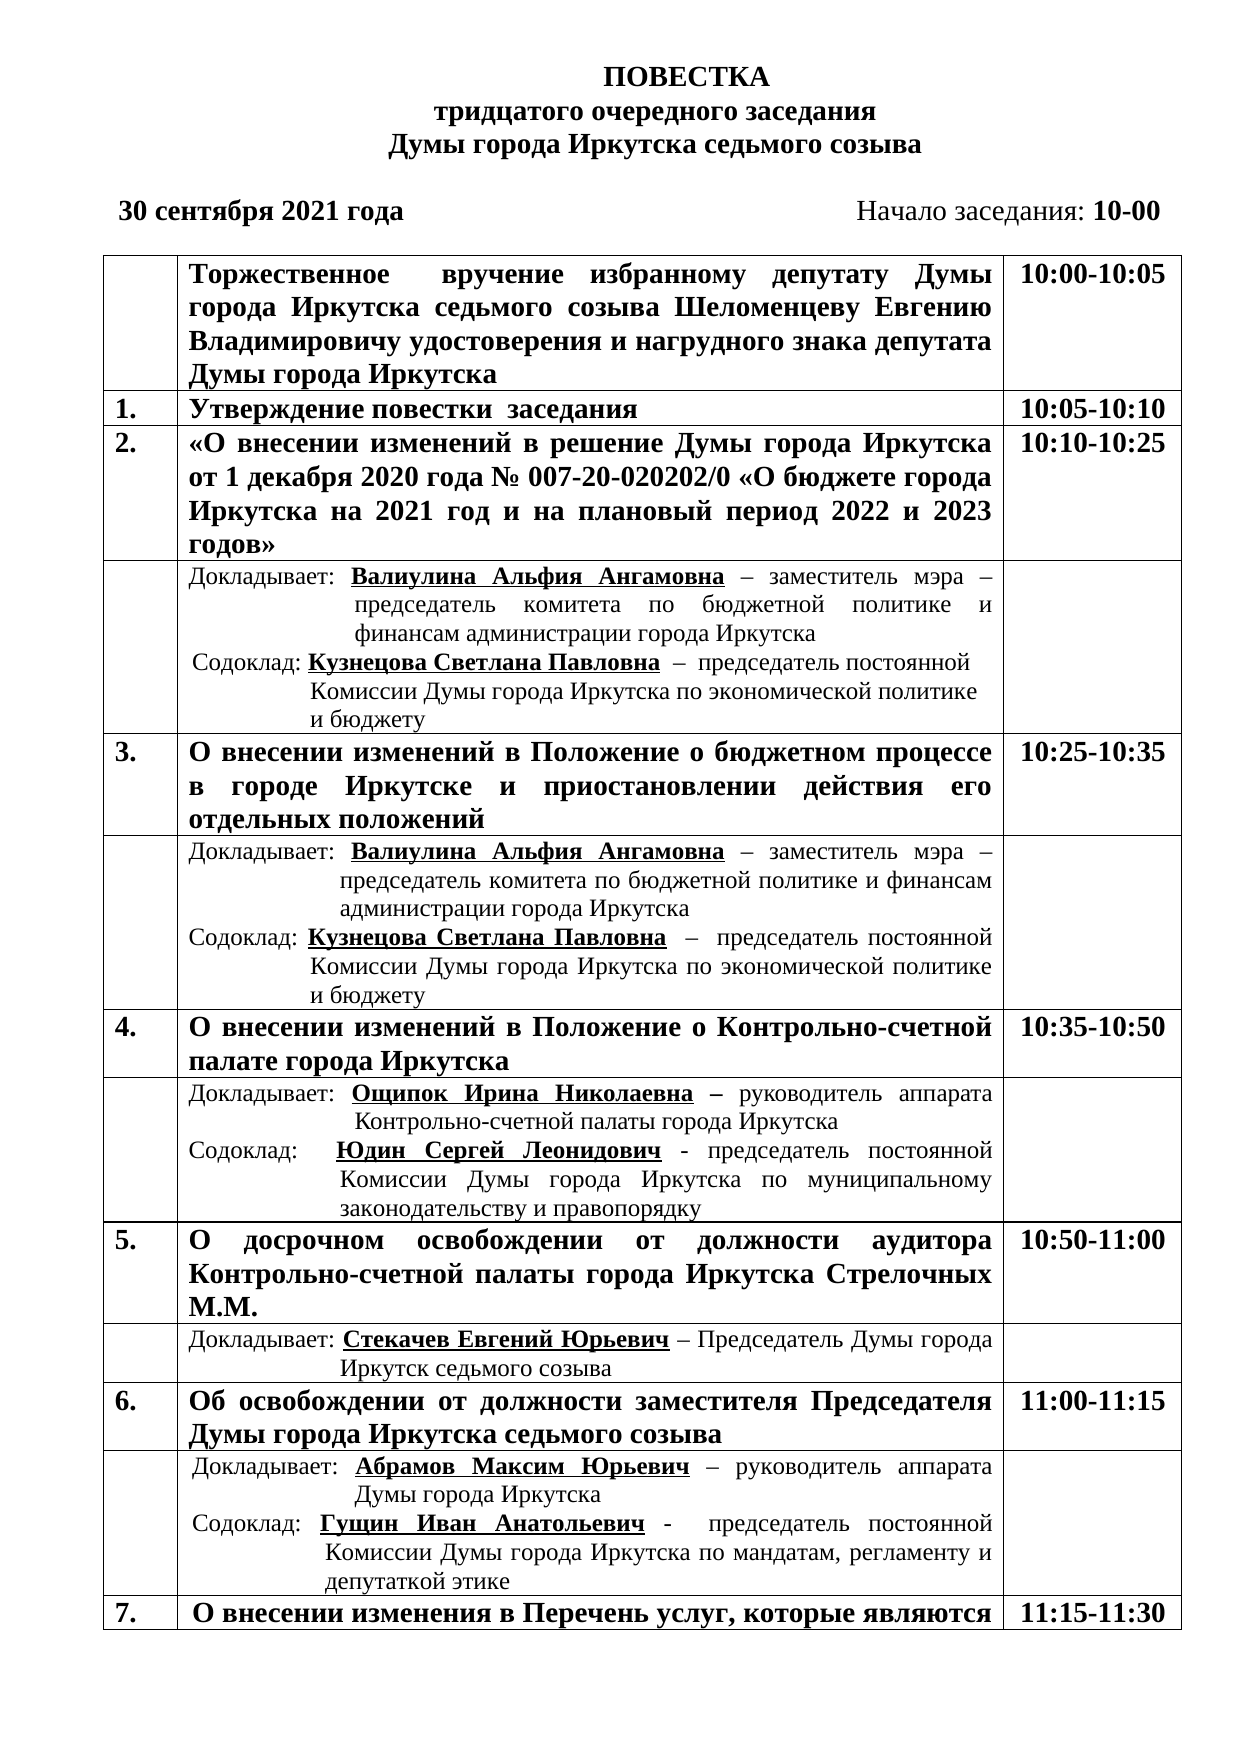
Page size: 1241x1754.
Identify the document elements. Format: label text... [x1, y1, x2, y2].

table_header [104, 256, 177, 390]
table_cell [104, 561, 177, 733]
table_cell 11:00-11:15 [1004, 1383, 1181, 1450]
table_cell 5. [104, 1223, 177, 1323]
table_cell 6. [104, 1383, 177, 1450]
table_cell Докладывает: Ощипок Ирина Николаевна – руководитель аппарата Контрольно-счетной палаты города Иркутска Содоклад: Юдин Сергей Леонидович - председатель постоянной Комиссии Думы города Иркутска по муниципальному законодательству и правопорядку [178, 1078, 1003, 1221]
table_cell 11:15-11:30 [1004, 1596, 1181, 1629]
text 30 сентября 2021 года Начало заседания: 10-00 [118, 193, 1196, 227]
table_header 10:00-10:05 [1004, 256, 1181, 390]
table_cell 1. [104, 391, 177, 424]
table_cell [1004, 561, 1181, 733]
table_cell [104, 1451, 177, 1594]
table_cell Докладывает: Валиулина Альфия Ангамовна – заместитель мэра – председатель комитета по бюджетной политике и финансам администрации города Иркутска Содоклад: Кузнецова Светлана Павловна – председатель постоянной Комиссии Думы города Иркутска по экономической политике и бюджету [178, 836, 1003, 1008]
text тридцатого очередного заседания [158, 93, 1152, 126]
table_cell «О внесении изменений в решение Думы города Иркутска от 1 декабря 2020 года № 007-20-020202/0 «О бюджете города Иркутска на 2021 год и на плановый период 2022 и 2023 годов» [178, 426, 1003, 560]
table_header Торжественное вручение избранному депутату Думы города Иркутска седьмого созыва Шеломенцеву Евгению Владимировичу удостоверения и нагрудного знака депутата Думы города Иркутска [178, 256, 1003, 390]
table_cell 2. [104, 426, 177, 560]
table_cell О досрочном освобождении от должности аудитора Контрольно-счетной палаты города Иркутска Стрелочных М.М. [178, 1223, 1003, 1323]
table_cell Докладывает: Стекачев Евгений Юрьевич – Председатель Думы города Иркутск седьмого созыва [178, 1324, 1003, 1382]
table_cell Докладывает: Валиулина Альфия Ангамовна – заместитель мэра – председатель комитета по бюджетной политике и финансам администрации города Иркутска Содоклад: Кузнецова Светлана Павловна – председатель постоянной Комиссии Думы города Иркутска по экономической политике и бюджету [178, 561, 1003, 733]
table_cell [1004, 836, 1181, 1008]
table_cell 10:50-11:00 [1004, 1223, 1181, 1323]
text Думы города Иркутска седьмого созыва [158, 126, 1152, 160]
table_cell 3. [104, 734, 177, 835]
table_cell О внесении изменений в Положение о бюджетном процессе в городе Иркутске и приостановлении действия его отдельных положений [178, 734, 1003, 835]
table_cell 10:25-10:35 [1004, 734, 1181, 835]
table_cell 10:35-10:50 [1004, 1010, 1181, 1077]
text ПОВЕСТКА [177, 59, 1196, 93]
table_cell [178, 1596, 1003, 1629]
table_cell 10:05-10:10 [1004, 391, 1181, 424]
table_cell Утверждение повестки заседания [178, 391, 1003, 424]
table_cell 4. [104, 1010, 177, 1077]
table_cell Докладывает: Абрамов Максим Юрьевич – руководитель аппарата Думы города Иркутска Содоклад: Гущин Иван Анатольевич - председатель постоянной Комиссии Думы города Иркутска по мандатам, регламенту и депутаткой этике [178, 1451, 1003, 1594]
table_cell [1004, 1078, 1181, 1221]
table_cell 7. [104, 1596, 177, 1629]
table_cell [104, 1078, 177, 1221]
table_cell О внесении изменений в Положение о Контрольно-счетной палате города Иркутска [178, 1010, 1003, 1077]
table_cell [104, 1324, 177, 1382]
table_cell [1004, 1451, 1181, 1594]
table_cell [1004, 1324, 1181, 1382]
table_cell [104, 836, 177, 1008]
table_cell Об освобождении от должности заместителя Председателя Думы города Иркутска седьмого созыва [178, 1383, 1003, 1450]
table_cell 10:10-10:25 [1004, 426, 1181, 560]
